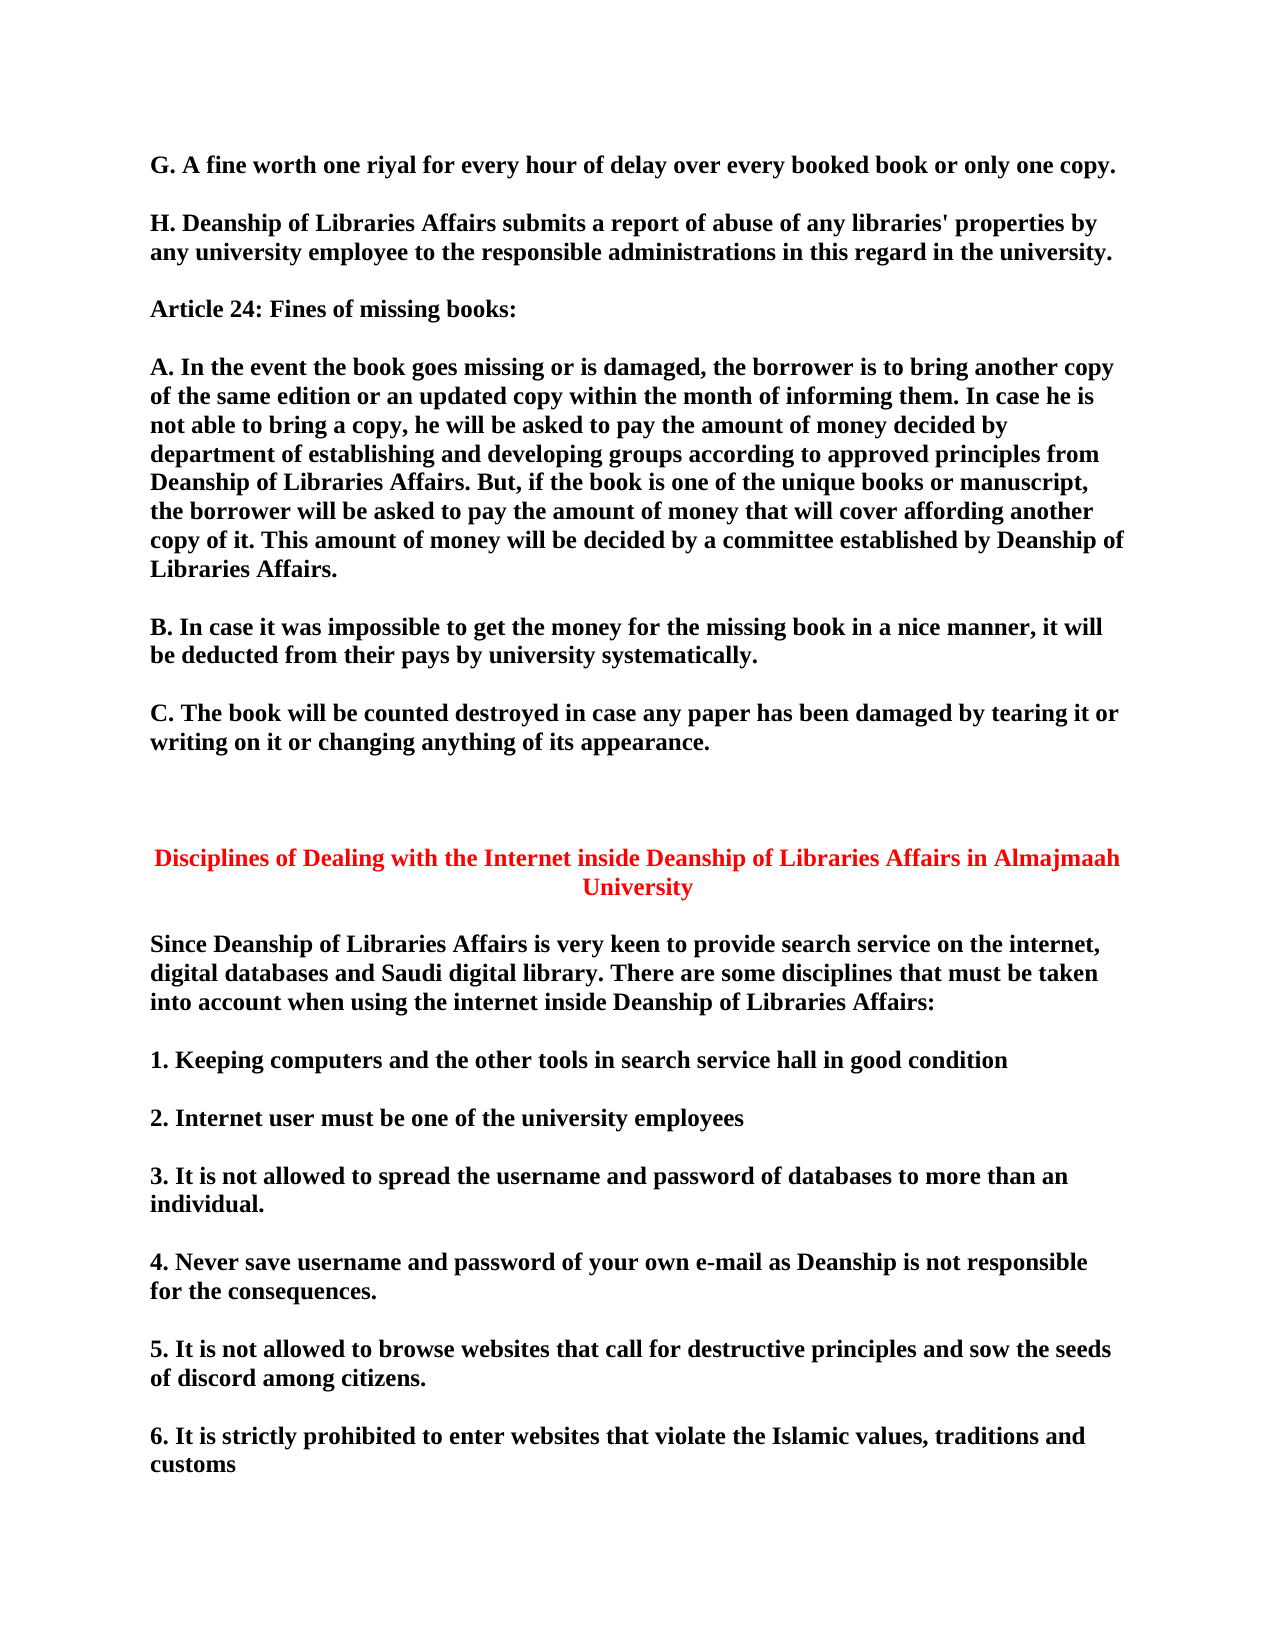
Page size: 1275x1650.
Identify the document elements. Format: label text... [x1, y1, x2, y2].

text 4. Never save username and password of your own e-mail as Deanship is not responsible for the consequences. [150, 1247, 1125, 1305]
text Disciplines of Dealing with the Internet inside Deanship of Libraries Affairs in Almajmaah University [150, 843, 1125, 900]
text B. In case it was impossible to get the money for the missing book in a nice manner, it will be deducted from their pays by university systematically. [150, 612, 1125, 669]
text Since Deanship of Libraries Affairs is very keen to provide search service on the internet, digital databases and Saudi digital library. There are some disciplines that must be taken into account when using the internet inside Deanship of Libraries Affairs: [150, 929, 1125, 1016]
text Article 24: Fines of missing books: [150, 294, 1125, 323]
text 6. It is strictly prohibited to enter websites that violate the Islamic values, traditions and customs [150, 1421, 1125, 1478]
text 2. Internet user must be one of the university employees [150, 1103, 1125, 1132]
text A. In the event the book goes missing or is damaged, the borrower is to bring another copy of the same edition or an updated copy within the month of informing them. In case he is not able to bring a copy, he will be asked to pay the amount of money decided by department of establishing and developing groups according to approved principles from Deanship of Libraries Affairs. But, if the book is one of the unique books or manuscript, the borrower will be asked to pay the amount of money that will cover affording another copy of it. This amount of money will be decided by a committee established by Deanship of Libraries Affairs. [150, 352, 1125, 582]
text H. Deanship of Libraries Affairs submits a report of abuse of any libraries' properties by any university employee to the responsible administrations in this regard in the university. [150, 208, 1125, 265]
text 5. It is not allowed to browse websites that call for destructive principles and sow the seeds of discord among citizens. [150, 1334, 1125, 1392]
text G. A fine worth one riyal for every hour of delay over every booked book or only one copy. [150, 150, 1125, 179]
text 1. Keeping computers and the other tools in search service hall in good condition [150, 1045, 1125, 1074]
text 3. It is not allowed to spread the username and password of databases to more than an individual. [150, 1161, 1125, 1218]
text C. The book will be counted destroyed in case any paper has been damaged by tearing it or writing on it or changing anything of its appearance. [150, 698, 1125, 756]
